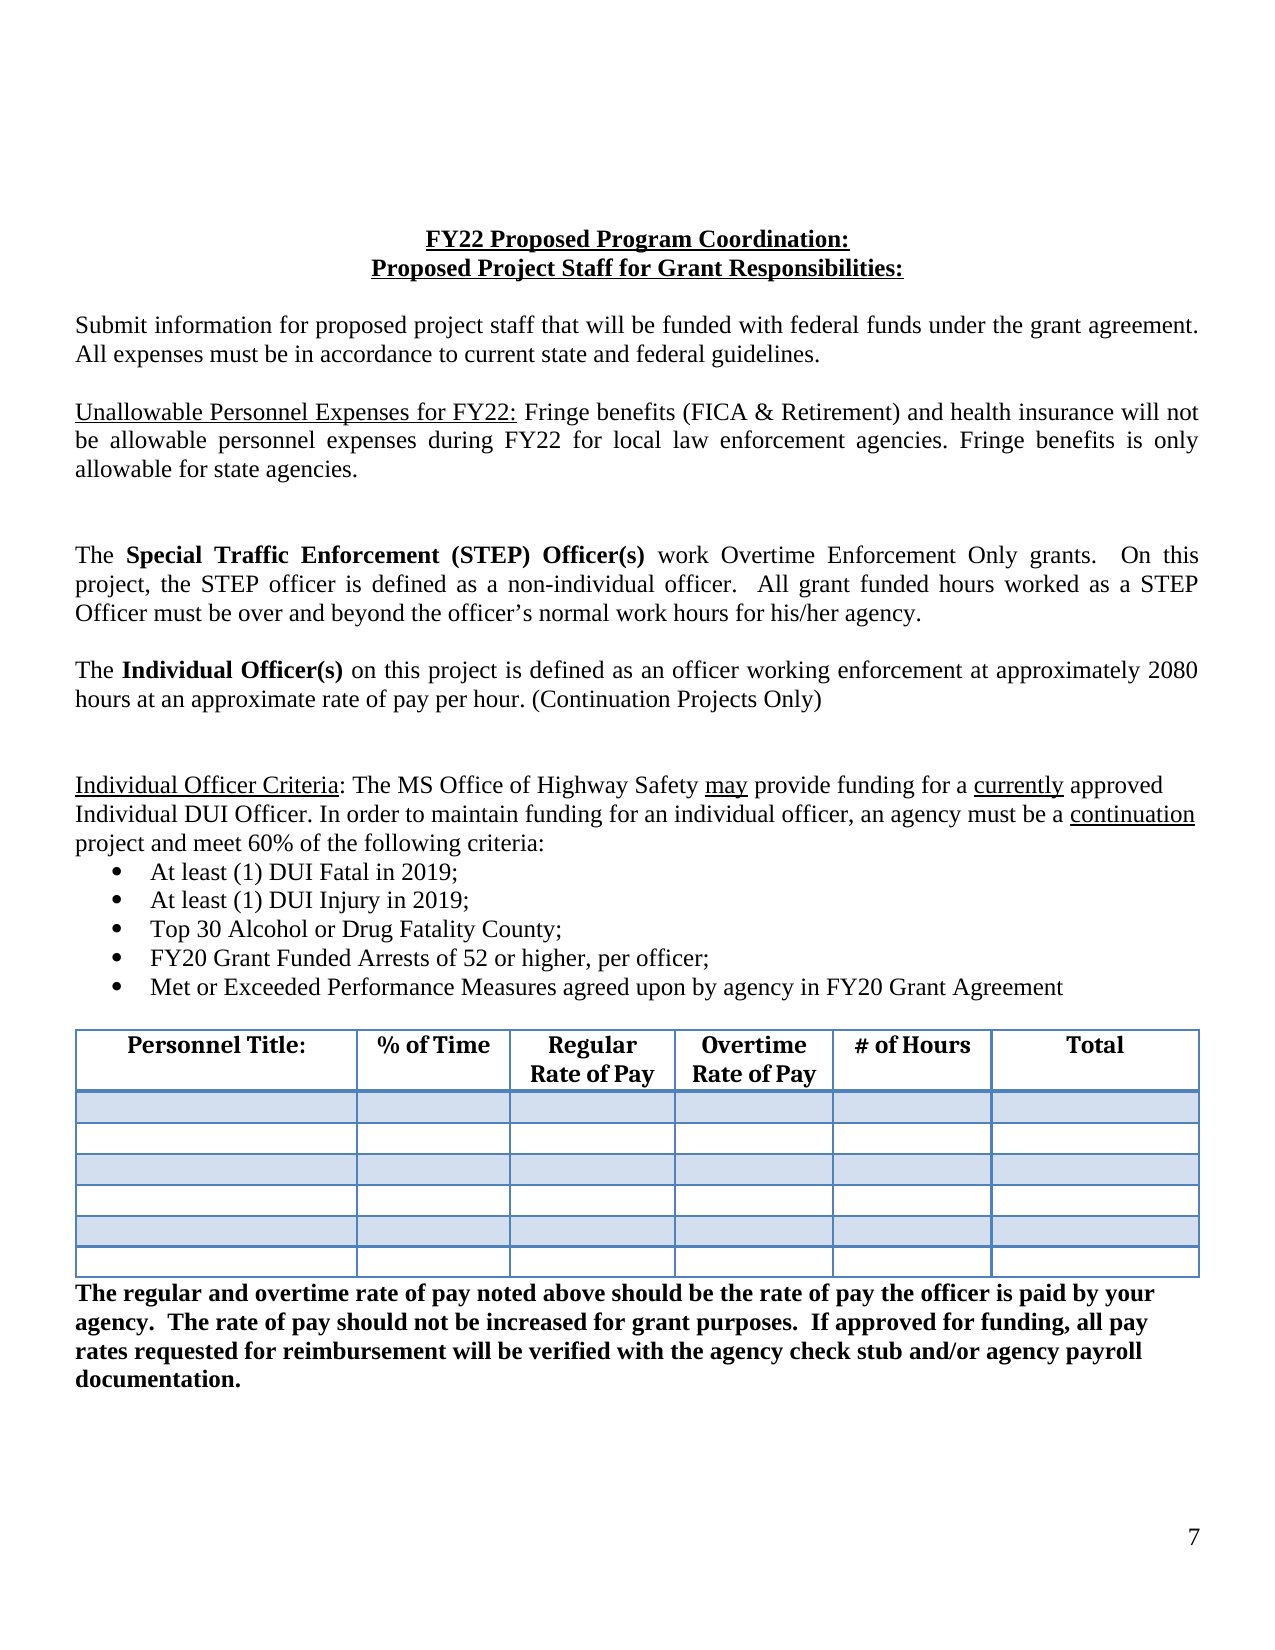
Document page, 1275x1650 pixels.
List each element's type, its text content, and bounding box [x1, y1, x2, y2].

list Top 30 Alcohol or Drug Fatality County; [112, 914, 1200, 943]
table_cell [834, 1248, 990, 1276]
table_cell [834, 1155, 990, 1184]
table_cell [676, 1124, 832, 1153]
table_cell [834, 1093, 990, 1122]
table_cell [77, 1093, 356, 1122]
table_cell [993, 1124, 1198, 1153]
table_cell [511, 1186, 674, 1214]
table_cell [358, 1093, 509, 1122]
list FY20 Grant Funded Arrests of 52 or higher, per officer; [112, 943, 1200, 972]
table_cell [676, 1093, 832, 1122]
table_cell [358, 1124, 509, 1153]
table_cell [511, 1248, 674, 1276]
table_header Overtime Rate of Pay [676, 1031, 832, 1089]
list Met or Exceeded Performance Measures agreed upon by agency in FY20 Grant Agreement [112, 972, 1200, 1000]
table_cell [993, 1093, 1198, 1122]
table_header Regular Rate of Pay [511, 1031, 674, 1089]
text The Special Traffic Enforcement (STEP) Officer(s) work Overtime Enforcement Only grants. On this project, the STEP officer is defined as a non-individual officer. All grant funded hours worked as a STEP Officer must be over and beyond the officer’s normal work hours for his/her agency. [75, 540, 1200, 627]
table_cell [358, 1248, 509, 1276]
table_cell [358, 1186, 509, 1214]
table_cell [511, 1155, 674, 1184]
table_cell [676, 1155, 832, 1184]
text Proposed Project Staff for Grant Responsibilities: [75, 253, 1200, 282]
table_cell [511, 1124, 674, 1153]
table_cell [993, 1186, 1198, 1214]
table_cell [77, 1186, 356, 1214]
table_cell [834, 1186, 990, 1214]
table_header % of Time [358, 1031, 509, 1089]
text Submit information for proposed project staff that will be funded with federal funds under the grant agreement. All expenses must be in accordance to current state and federal guidelines. [75, 310, 1200, 368]
table_header Total [993, 1031, 1198, 1089]
table_cell [993, 1248, 1198, 1276]
table_cell [77, 1155, 356, 1184]
text FY22 Proposed Program Coordination: [75, 224, 1200, 253]
table_cell [676, 1217, 832, 1245]
table_cell [77, 1124, 356, 1153]
table_cell [993, 1155, 1198, 1184]
table_cell [358, 1155, 509, 1184]
text The Individual Officer(s) on this project is defined as an officer working enforcement at approximately 2080 hours at an approximate rate of pay per hour. (Continuation Projects Only) [75, 655, 1200, 713]
text Unallowable Personnel Expenses for FY22: Fringe benefits (FICA & Retirement) and health insurance will not be allowable personnel expenses during FY22 for local law enforcement agencies. Fringe benefits is only allowable for state agencies. [75, 397, 1200, 483]
table_cell [676, 1248, 832, 1276]
table_cell [511, 1093, 674, 1122]
table_header Personnel Title: [77, 1031, 356, 1089]
list At least (1) DUI Injury in 2019; [112, 885, 1200, 914]
table_cell [993, 1217, 1198, 1245]
table_header # of Hours [834, 1031, 990, 1089]
table_cell [676, 1186, 832, 1214]
table_cell [358, 1217, 509, 1245]
table_cell [834, 1217, 990, 1245]
text The regular and overtime rate of pay noted above should be the rate of pay the officer is paid by your agency. The rate of pay should not be increased for grant purposes. If approved for funding, all pay rates requested for reimbursement will be verified with the agency check stub and/or agency payroll documentation. [75, 1278, 1200, 1393]
table_cell [77, 1217, 356, 1245]
table_cell [77, 1248, 356, 1276]
table_cell [511, 1217, 674, 1245]
list At least (1) DUI Fatal in 2019; [112, 857, 1200, 885]
text Individual Officer Criteria: The MS Office of Highway Safety may provide funding for a currently approved Individual DUI Officer. In order to maintain funding for an individual officer, an agency must be a continuation project and meet 60% of the following criteria: [75, 770, 1200, 857]
table_cell [834, 1124, 990, 1153]
